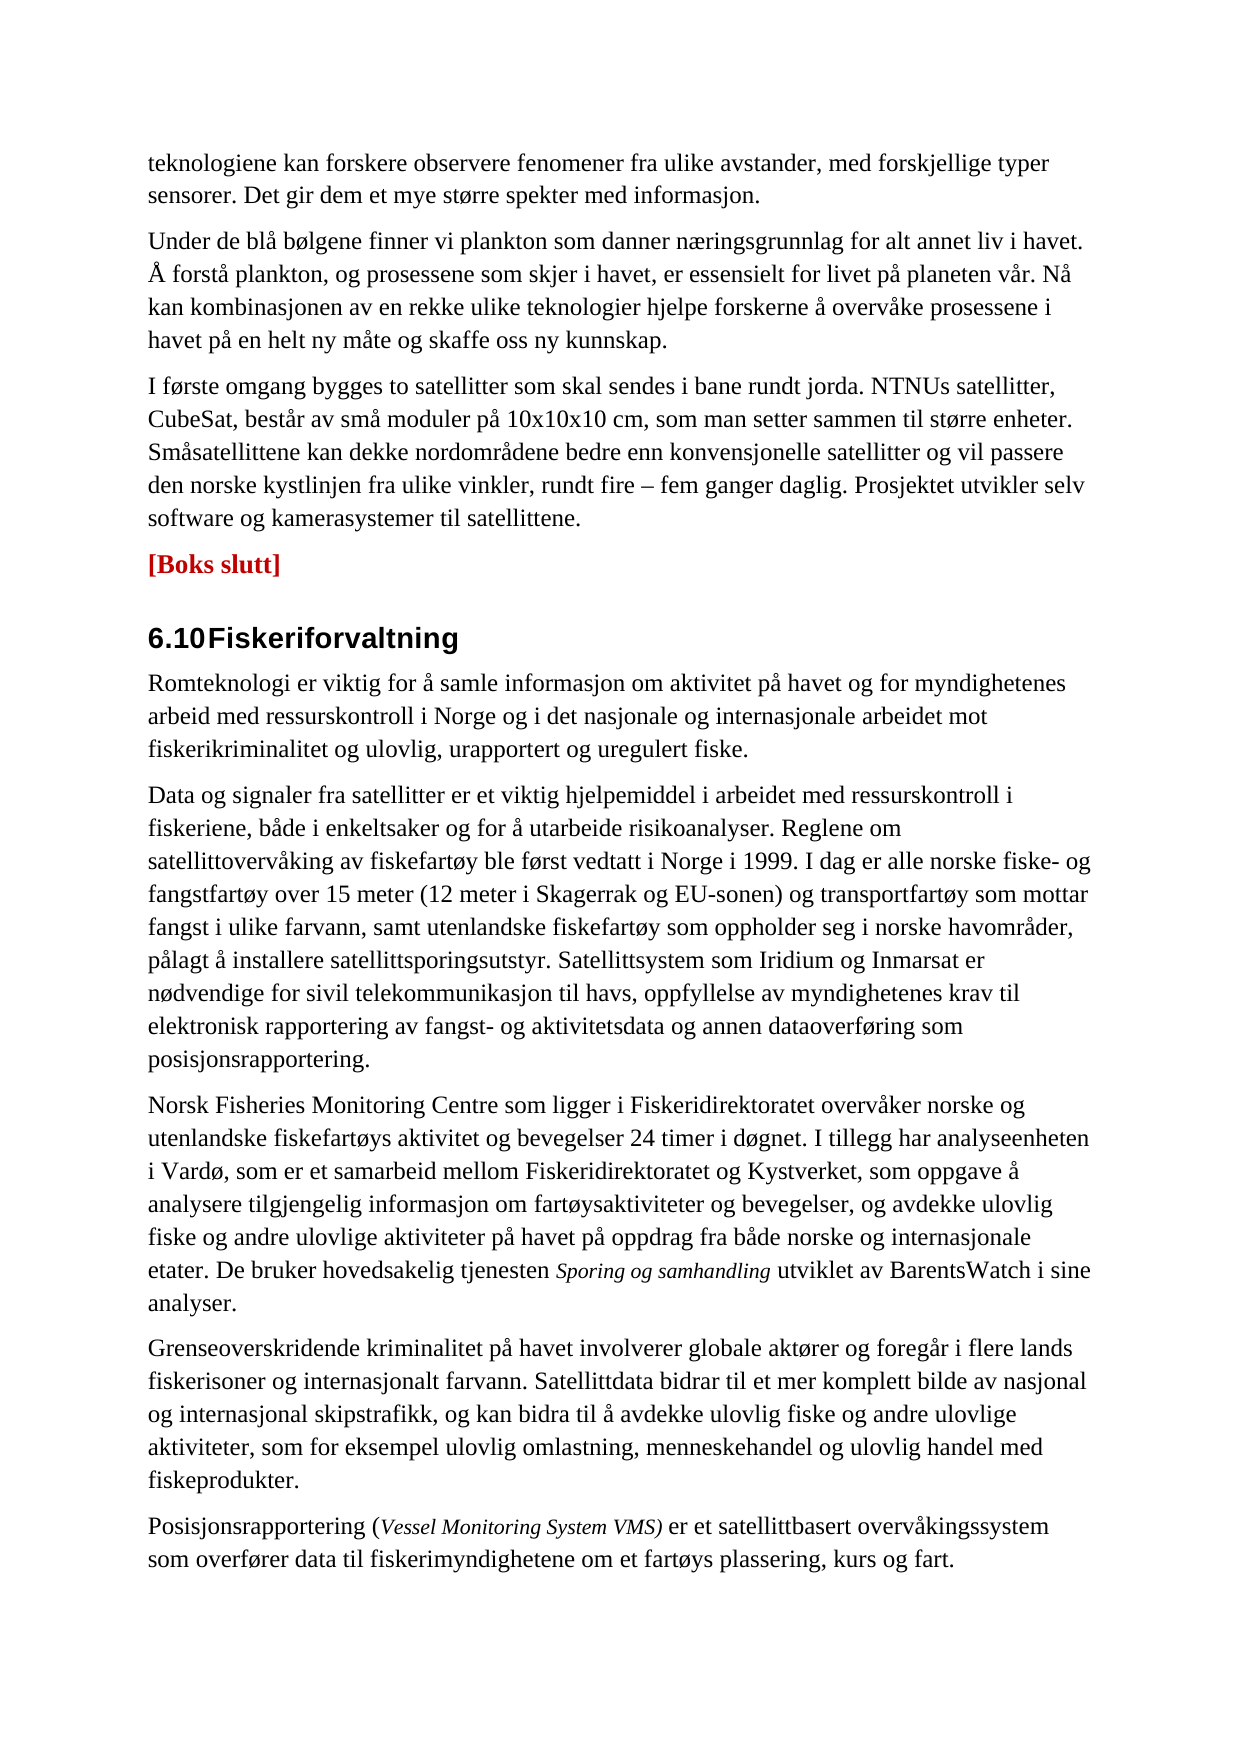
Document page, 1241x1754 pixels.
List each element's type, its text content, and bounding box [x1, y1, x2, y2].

text Romteknologi er viktig for å samle informasjon om aktivitet på havet og for myndighetenes arbeid med ressurskontroll i Norge og i det nasjonale og internasjonale arbeidet mot fiskerikriminalitet og ulovlig, urapportert og uregulert fiske. [148, 668, 1093, 763]
text Data og signaler fra satellitter er et viktig hjelpemiddel i arbeidet med ressurskontroll i fiskeriene, både i enkeltsaker og for å utarbeide risikoanalyser. Reglene om satellittovervåking av fiskefartøy ble først vedtatt i Norge i 1999. I dag er alle norske fiske- og fangstfartøy over 15 meter (12 meter i Skagerrak og EU-sonen) og transportfartøy som mottar fangst i ulike farvann, samt utenlandske fiskefartøy som oppholder seg i norske havområder, pålagt å installere satellittsporingsutstyr. Satellittsystem som Iridium og Inmarsat er nødvendige for sivil telekommunikasjon til havs, oppfyllelse av myndighetenes krav til elektronisk rapportering av fangst- og aktivitetsdata og annen dataoverføring som posisjonsrapportering. [148, 780, 1093, 1073]
text [Boks slutt] [148, 548, 1093, 579]
text Norsk Fisheries Monitoring Centre som ligger i Fiskeridirektoratet overvåker norske og utenlandske fiskefartøys aktivitet og bevegelser 24 timer i døgnet. I tillegg har analyseenheten i Vardø, som er et samarbeid mellom Fiskeridirektoratet og Kystverket, som oppgave å analysere tilgjengelig informasjon om fartøysaktiviteter og bevegelser, og avdekke ulovlig fiske og andre ulovlige aktiviteter på havet på oppdrag fra både norske og internasjonale etater. De bruker hovedsakelig tjenesten Sporing og samhandling utviklet av BarentsWatch i sine analyser. [148, 1090, 1093, 1317]
text Grenseoverskridende kriminalitet på havet involverer globale aktører og foregår i flere lands fiskerisoner og internasjonalt farvann. Satellittdata bidrar til et mer komplett bilde av nasjonal og internasjonal skipstrafikk, og kan bidra til å avdekke ulovlig fiske og andre ulovlige aktiviteter, som for eksempel ulovlig omlastning, menneskehandel og ulovlig handel med fiskeprodukter. [148, 1333, 1093, 1494]
subtitle Fiskeriforvaltning [148, 622, 1093, 655]
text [148, 1511, 1093, 1573]
text Under de blå bølgene finner vi plankton som danner næringsgrunnlag for alt annet liv i havet. Å forstå plankton, og prosessene som skjer i havet, er essensielt for livet på planeten vår. Nå kan kombinasjonen av en rekke ulike teknologier hjelpe forskerne å overvåke prosessene i havet på en helt ny måte og skaffe oss ny kunnskap. [148, 226, 1093, 354]
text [148, 148, 1093, 209]
text I første omgang bygges to satellitter som skal sendes i bane rundt jorda. NTNUs satellitter, CubeSat, består av små moduler på 10x10x10 cm, som man setter sammen til større enheter. Småsatellittene kan dekke nordområdene bedre enn konvensjonelle satellitter og vil passere den norske kystlinjen fra ulike vinkler, rundt fire – fem ganger daglig. Prosjektet utvikler selv software og kamerasystemer til satellittene. [148, 371, 1093, 532]
